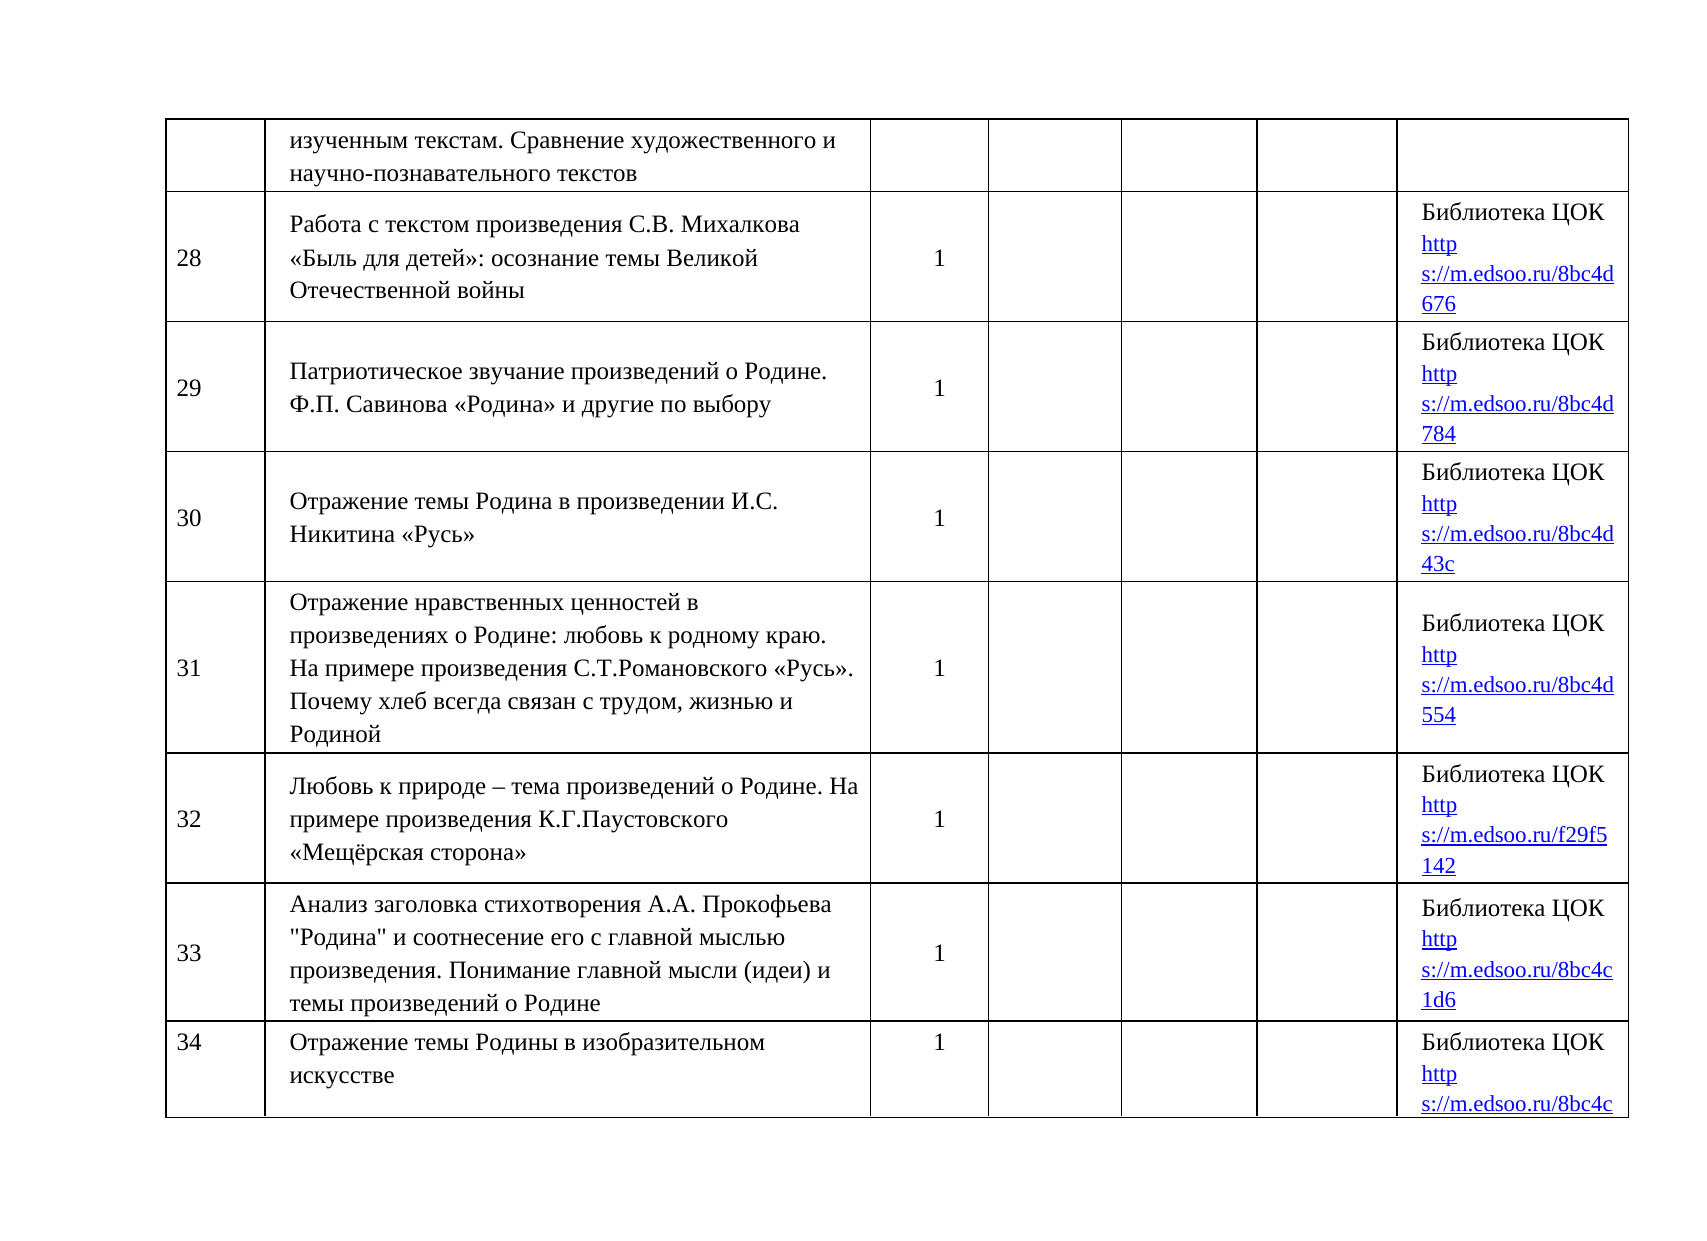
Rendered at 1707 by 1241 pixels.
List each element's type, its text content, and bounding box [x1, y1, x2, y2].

table_cell Библиотека ЦОК https://m.edsoo.ru/8bc4d676 [1398, 192, 1628, 321]
table_cell [1122, 452, 1256, 581]
table_cell 1 [871, 754, 988, 882]
table_cell [989, 452, 1121, 581]
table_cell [266, 120, 870, 191]
table_cell [1398, 120, 1628, 191]
table_cell 28 [167, 192, 264, 321]
table_cell Любовь к природе – тема произведений о Родине. На примере произведения К.Г.Паустовского «Мещёрская сторона» [266, 754, 870, 882]
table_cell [266, 1022, 870, 1116]
table_cell [1258, 452, 1396, 581]
table_cell Библиотека ЦОК https://m.edsoo.ru/f29f5142 [1398, 754, 1628, 882]
table_cell [1258, 884, 1396, 1020]
table_cell [1122, 884, 1256, 1020]
table_cell Библиотека ЦОК https://m.edsoo.ru/8bc4d43c [1398, 452, 1628, 581]
table_cell [1258, 120, 1396, 191]
table_cell Работа с текстом произведения С.В. Михалкова «Быль для детей»: осознание темы Великой Отечественной войны [266, 192, 870, 321]
table_cell [1258, 754, 1396, 882]
table_cell 29 [167, 322, 264, 451]
table_cell 30 [167, 452, 264, 581]
table_cell [989, 120, 1121, 191]
table_cell [1258, 192, 1396, 321]
table_cell [1258, 582, 1396, 752]
table_cell [1122, 582, 1256, 752]
table_cell Отражение нравственных ценностей в произведениях о Родине: любовь к родному краю. На примере произведения С.Т.Романовского «Русь». Почему хлеб всегда связан с трудом, жизнью и Родиной [266, 582, 870, 752]
table_cell 1 [871, 884, 988, 1020]
table_cell 27 [167, 120, 264, 191]
table_cell 1 [871, 120, 988, 191]
table_cell [989, 322, 1121, 451]
table_cell 33 [167, 884, 264, 1020]
table_cell [1122, 754, 1256, 882]
table_cell [1122, 322, 1256, 451]
table_cell [1122, 120, 1256, 191]
table_cell 1 [871, 192, 988, 321]
table_cell 1 [871, 1022, 988, 1116]
table_cell [1122, 192, 1256, 321]
table_cell 32 [167, 754, 264, 882]
table_cell Библиотека ЦОК https://m.edsoo.ru/8bc4c1d6 [1398, 884, 1628, 1020]
table_cell Анализ заголовка стихотворения А.А. Прокофьева "Родина" и соотнесение его с главной мыслью произведения. Понимание главной мысли (идеи) и темы произведений о Родине [266, 884, 870, 1020]
table_cell [989, 582, 1121, 752]
table_cell [989, 754, 1121, 882]
table_cell 34 [167, 1022, 264, 1116]
table_cell [989, 1022, 1121, 1116]
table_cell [1398, 1022, 1628, 1116]
table_cell [1258, 1022, 1396, 1116]
table_cell [1258, 322, 1396, 451]
table_cell 31 [167, 582, 264, 752]
table_cell [989, 884, 1121, 1020]
table_cell Отражение темы Родина в произведении И.С. Никитина «Русь» [266, 452, 870, 581]
table_cell [1122, 1022, 1256, 1116]
table_cell 1 [871, 582, 988, 752]
table_cell 1 [871, 452, 988, 581]
table_cell Патриотическое звучание произведений о Родине. Ф.П. Савинова «Родина» и другие по выбору [266, 322, 870, 451]
table_cell [989, 192, 1121, 321]
table_cell 1 [871, 322, 988, 451]
table_cell Библиотека ЦОК https://m.edsoo.ru/8bc4d554 [1398, 582, 1628, 752]
table_cell Библиотека ЦОК https://m.edsoo.ru/8bc4d784 [1398, 322, 1628, 451]
